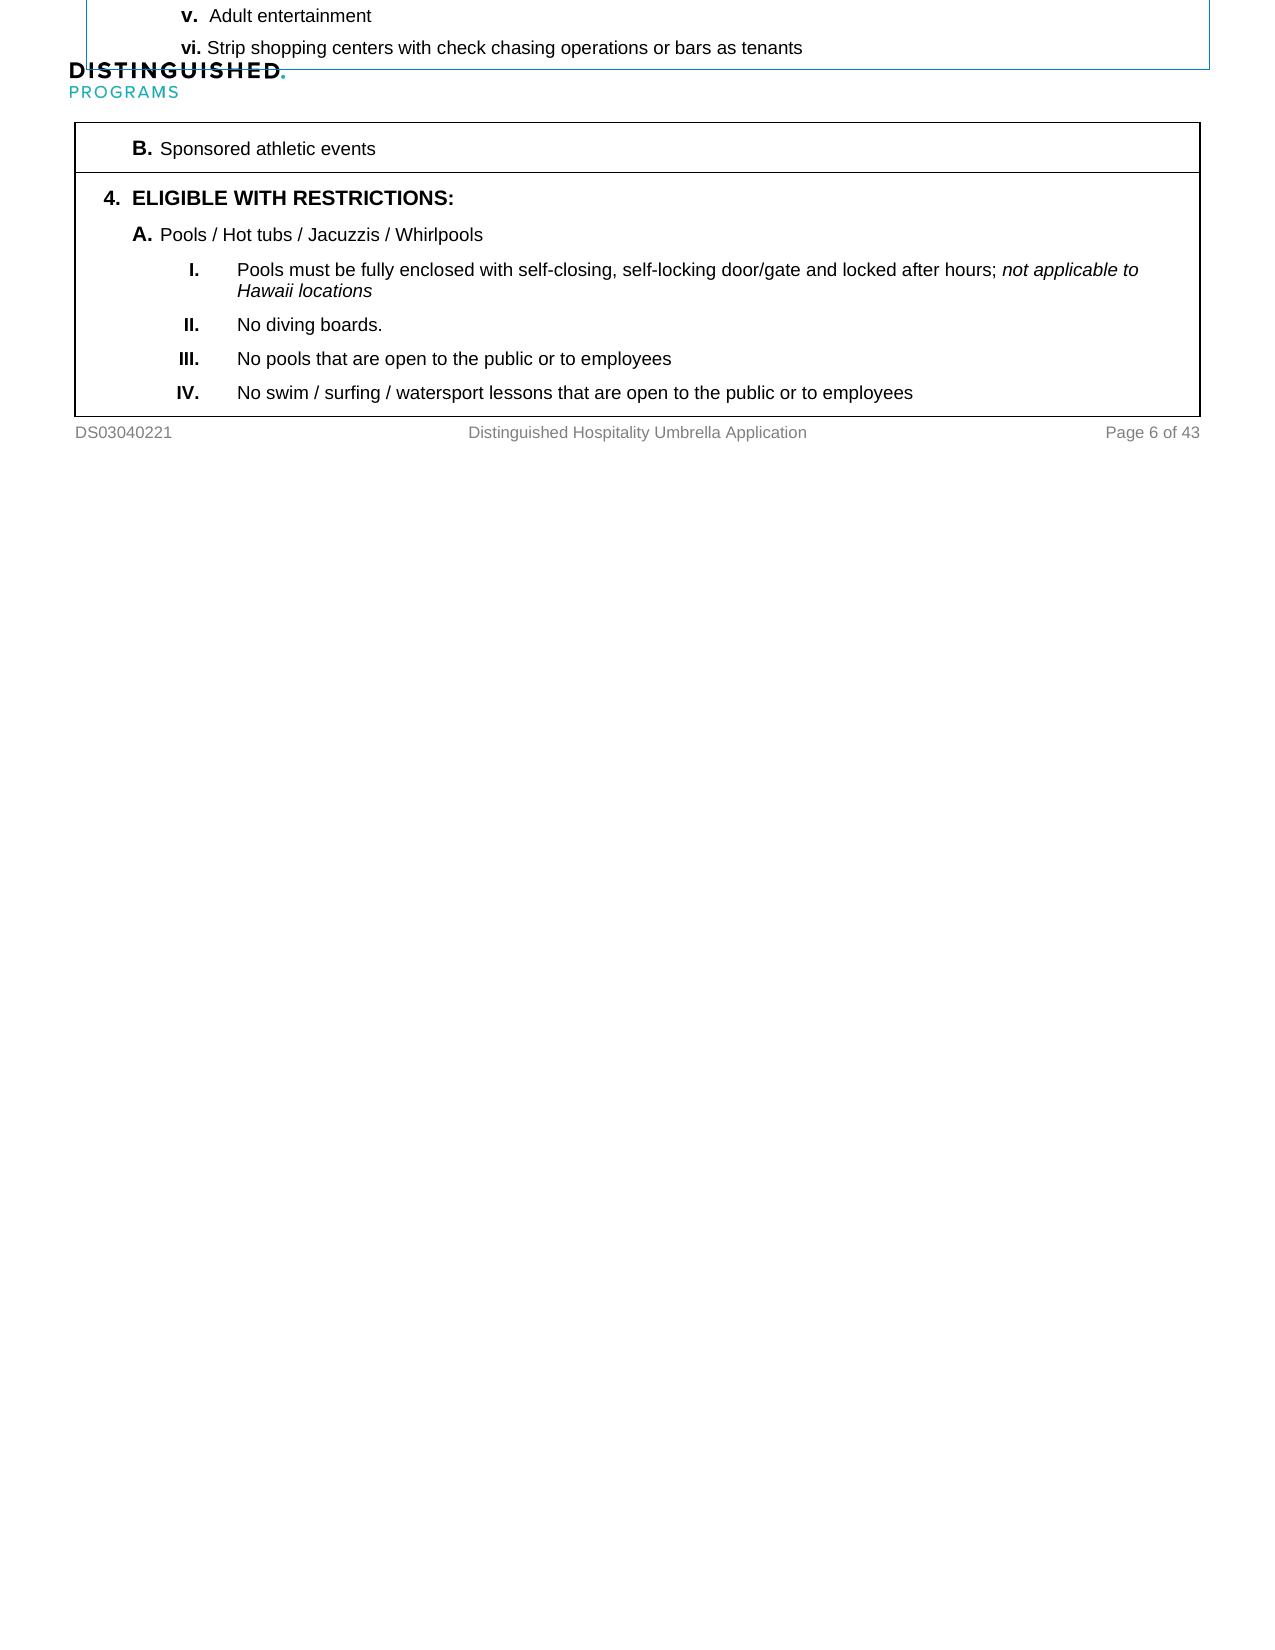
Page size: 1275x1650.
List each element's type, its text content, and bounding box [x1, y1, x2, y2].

picture [69, 62, 290, 98]
table_cell 3. NOT ELIGIBLE: Downhill skiing Sponsored athletic events [76, 123, 1199, 172]
picture [87, 62, 290, 69]
table_cell 4. ELIGIBLE WITH RESTRICTIONS: Pools / Hot tubs / Jacuzzis / Whirlpools Pools must be fully enclosed with self-closing, self-locking door/gate and locked after hours; not applicable to Hawaii locations No diving boards. No pools that are open to the public or to employees No swim / surfing / watersport lessons that are open to the public or to employees Design and operation comply with the Virginia Graeme Baker Pool & Spa Safety Act federal law Depth markers must be clearly visible and a floating rope identifying deep and shallow ends when the pool is deeper than 5’ Safety equipment must be available and in clear view Pool hours and rules are posted in a clearly visible manner. Rules must include ‘No Diving’ Chemicals are checked on a regularly scheduled basis Outpatient plastic surgery, botox, liposuction, lap band procedures, tattooing and piercing other than ear lobe. These exposures will be excluded where present Amusement devices, such as any inflatable jump houses, go carts, bungee apparatus, mechanical or non-mechanical ride. These exposures will be excluded where present. Risk with tanning beds must have automatic shut off features on all equipment Aviation exposures Fireworks / Pyrotechnics must be outdoor only (NOT INDOOR) and operated by a 3rd party contractor with limits of liability no less than $5mm per occurrence/aggregate The insured must meet the following criteria to be eligible for liquor liability coverage under the umbrella liability policy: Liquor servers must be trained in TIPS or a similar program Insured has not been cited for violation of beverage laws within the last 5 years Insured has written procedures around handling of intoxicated guests A valid State- or Governmental-issued Identification is required by patrons in order to purchase liquor Policy cannot be part of the underlying General Liability coverage unless liquor has its own separate unimpeded limit By checking this box I acknowledge that I have read items 3 and 4 above and agree that all locations comply [76, 173, 1199, 416]
